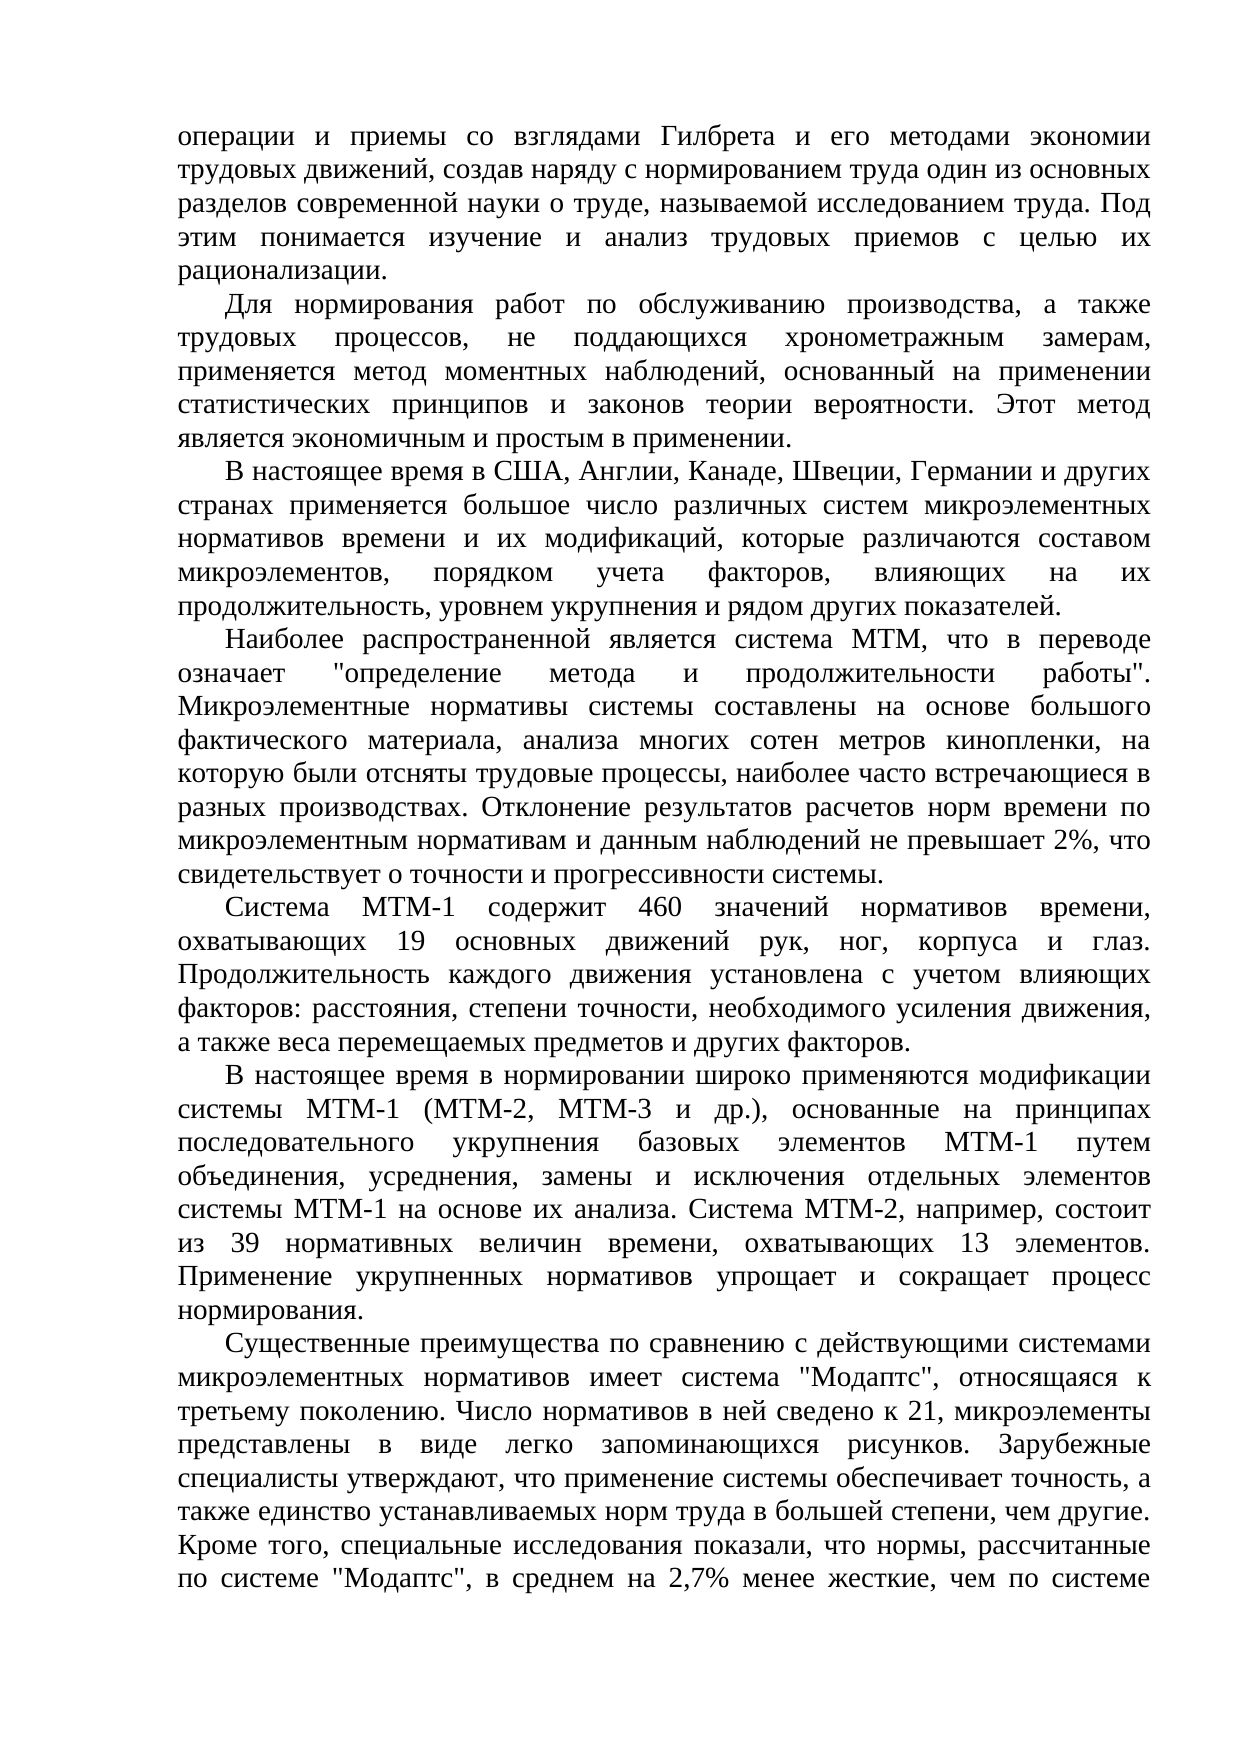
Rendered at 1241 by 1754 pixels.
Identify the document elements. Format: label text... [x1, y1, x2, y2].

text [177, 1326, 1152, 1594]
text В настоящее время в нормировании широко применяются модификации системы МТМ-1 (МТМ-2, МТМ-3 и др.), основанные на принципах последовательного укрупнения базовых элементов МТМ-1 путем объединения, усреднения, замены и исключения отдельных элементов системы МТМ-1 на основе их анализа. Система МТМ-2, например, состоит из 39 нормативных величин времени, охватывающих 13 элементов. Применение укрупненных нормативов упрощает и сокращает процесс нормирования. [177, 1057, 1152, 1326]
text Для нормирования работ по обслуживанию производства, а также трудовых процессов, не поддающихся хронометражным замерам, применяется метод моментных наблюдений, основанный на применении статистических принципов и законов теории вероятности. Этот метод является экономичным и простым в применении. [177, 286, 1152, 453]
text Наиболее распространенной является система МТМ, что в переводе означает "определение метода и продолжительности работы". Микроэлементные нормативы системы составлены на основе большого фактического материала, анализа многих сотен метров кинопленки, на которую были отсняты трудовые процессы, наиболее часто встречающиеся в разных производствах. Отклонение результатов расчетов норм времени по микроэлементным нормативам и данным наблюдений не превышает 2%, что свидетельствует о точности и прогрессивности системы. [177, 621, 1152, 889]
text В настоящее время в США, Англии, Канаде, Швеции, Германии и других странах применяется большое число различных систем микроэлементных нормативов времени и их модификаций, которые различаются составом микроэлементов, порядком учета факторов, влияющих на их продолжительность, уровнем укрупнения и рядом других показателей. [177, 453, 1152, 621]
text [177, 118, 1152, 286]
text Система МТМ-1 содержит 460 значений нормативов времени, охватывающих 19 основных движений рук, ног, корпуса и глаз. Продолжительность каждого движения установлена с учетом влияющих факторов: расстояния, степени точности, необходимого усиления движения, а также веса перемещаемых предметов и других факторов. [177, 889, 1152, 1057]
